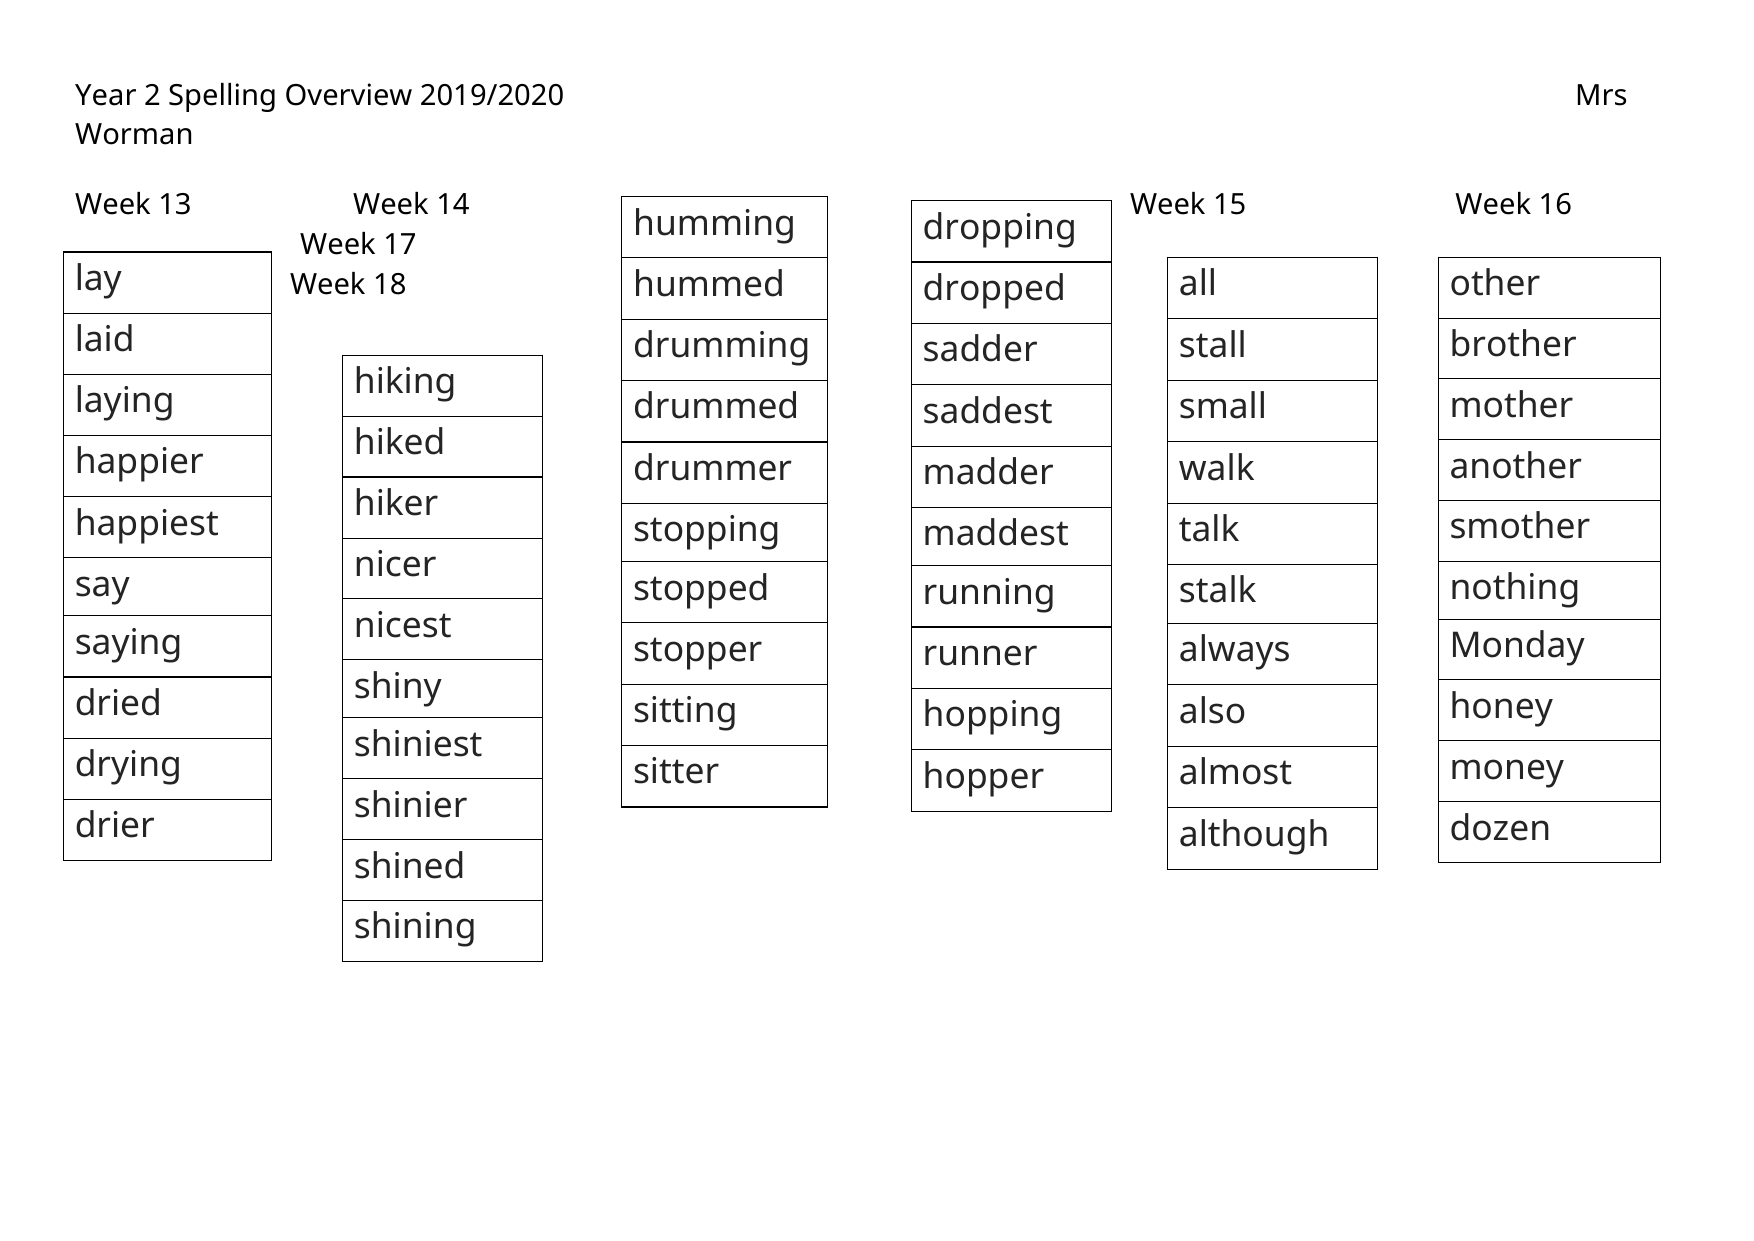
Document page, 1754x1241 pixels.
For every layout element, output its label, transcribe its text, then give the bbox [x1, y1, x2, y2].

table_cell hummed [622, 258, 827, 319]
table_header lay [64, 253, 271, 312]
table_header humming [622, 197, 827, 257]
table_cell walk [1168, 442, 1377, 502]
table_cell runner [912, 628, 1111, 688]
table_header other [1439, 258, 1660, 317]
table_cell laying [64, 375, 271, 435]
table_header all [1168, 258, 1377, 318]
table_cell drummed [622, 381, 827, 441]
table_cell although [1168, 808, 1377, 868]
table_cell shiniest [343, 718, 542, 778]
table_cell honey [1439, 680, 1660, 740]
text Week 13 Week 14 Week 15 Week 16 Week 17 Week 18 [75, 184, 1679, 303]
table_cell Monday [1439, 620, 1660, 679]
table_cell happiest [64, 497, 271, 557]
table_cell laid [64, 314, 271, 374]
table_cell also [1168, 685, 1377, 746]
table_cell nicest [343, 599, 542, 659]
table_cell money [1439, 741, 1660, 801]
table_cell drummer [622, 443, 827, 503]
table_cell hopping [912, 689, 1111, 749]
table_cell hiker [343, 478, 542, 537]
table_header dropping [912, 201, 1111, 261]
table_cell happier [64, 436, 271, 496]
table_cell nothing [1439, 562, 1660, 618]
table_cell say [64, 558, 271, 615]
table_cell hiked [343, 417, 542, 476]
table_cell drumming [622, 320, 827, 380]
table_cell talk [1168, 504, 1377, 564]
table_cell smother [1439, 501, 1660, 561]
table_cell running [912, 566, 1111, 626]
table_cell small [1168, 381, 1377, 441]
table_cell saddest [912, 385, 1111, 446]
table_cell stopped [622, 562, 827, 622]
table_cell stalk [1168, 565, 1377, 623]
table_cell shinier [343, 779, 542, 839]
table_cell drier [64, 800, 271, 860]
table_cell almost [1168, 747, 1377, 807]
table_cell mother [1439, 379, 1660, 439]
table_cell brother [1439, 319, 1660, 378]
table_cell shined [343, 840, 542, 900]
table_cell shiny [343, 660, 542, 717]
table_header hiking [343, 356, 542, 416]
table_cell drying [64, 739, 271, 799]
table_cell shining [343, 901, 542, 961]
table_cell saying [64, 616, 271, 676]
table_cell madder [912, 447, 1111, 507]
table_cell stopper [622, 623, 827, 684]
table_cell another [1439, 440, 1660, 500]
table_cell stopping [622, 504, 827, 561]
table_cell dropped [912, 263, 1111, 323]
table_cell maddest [912, 508, 1111, 565]
table_cell stall [1168, 319, 1377, 379]
table_cell nicer [343, 539, 542, 598]
table_cell always [1168, 624, 1377, 684]
table_cell sitter [622, 746, 827, 806]
table_cell dried [64, 678, 271, 737]
table_cell dozen [1439, 802, 1660, 862]
table_cell hopper [912, 750, 1111, 811]
table_cell sitting [622, 685, 827, 745]
table_cell sadder [912, 324, 1111, 384]
